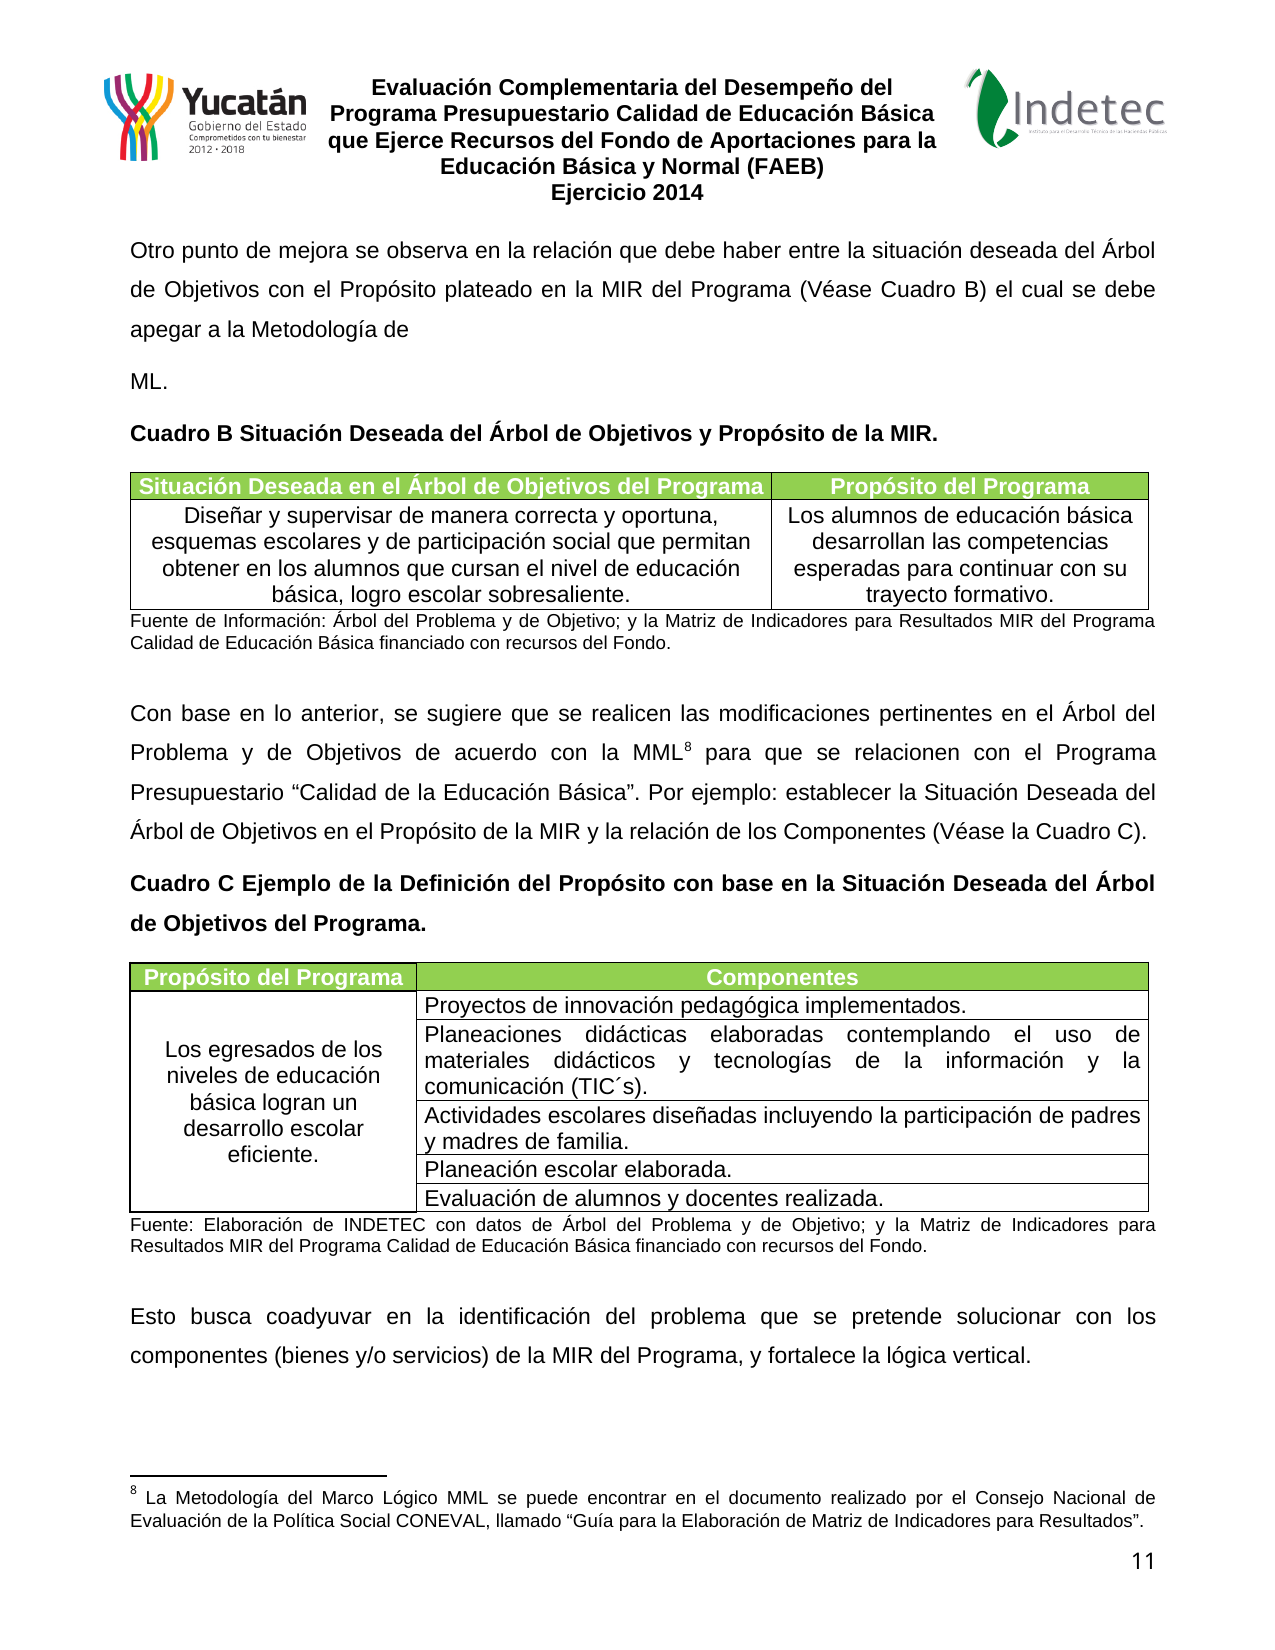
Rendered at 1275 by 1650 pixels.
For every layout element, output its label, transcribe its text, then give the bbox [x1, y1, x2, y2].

table_cell Proyectos de innovación pedagógica implementados. [417, 991, 1148, 1018]
text ML. [130, 368, 1157, 394]
text Con base en lo anterior, se sugiere que se realicen las modificaciones pertinentes en el Árbol del Problema y de Objetivos de acuerdo con la MML para que se relacionen con el Programa Presupuestario “Calidad de la Educación Básica”. Por ejemplo: establecer la Situación Deseada del Árbol de Objetivos en el Propósito de la MIR y la relación de los Componentes (Véase la Cuadro C). [130, 700, 1157, 844]
table_cell Los egresados de los niveles de educación básica logran un desarrollo escolar eficiente. [131, 992, 416, 1211]
text Fuente: Elaboración de INDETEC con datos de Árbol del Problema y de Objetivo; y la Matriz de Indicadores para Resultados MIR del Programa Calidad de Educación Básica financiado con recursos del Fondo. [130, 1213, 1157, 1256]
text Cuadro B Situación Deseada del Árbol de Objetivos y Propósito de la MIR. [130, 420, 1157, 446]
text Esto busca coadyuvar en la identificación del problema que se pretende solucionar con los componentes (bienes y/o servicios) de la MIR del Programa, y fortalece la lógica vertical. [130, 1303, 1157, 1369]
table_cell Diseñar y supervisar de manera correcta y oportuna, esquemas escolares y de participación social que permitan obtener en los alumnos que cursan el nivel de educación básica, logro escolar sobresaliente. [131, 500, 771, 609]
text Otro punto de mejora se observa en la relación que debe haber entre la situación deseada del Árbol de Objetivos con el Propósito plateado en la MIR del Programa (Véase Cuadro B) el cual se debe apegar a la Metodología de [130, 237, 1157, 342]
table_cell Los alumnos de educación básica desarrollan las competencias esperadas para continuar con su trayecto formativo. [772, 500, 1148, 609]
table_cell Actividades escolares diseñadas incluyendo la participación de padres y madres de familia. [417, 1101, 1148, 1154]
table_header Situación Deseada en el Árbol de Objetivos del Programa [131, 473, 771, 499]
picture [83, 28, 325, 205]
table_cell Planeaciones didácticas elaboradas contemplando el uso de materiales didácticos y tecnologías de la información y la comunicación (TIC´s). [417, 1020, 1148, 1099]
picture [962, 63, 1172, 152]
table_header Componentes [417, 963, 1148, 990]
table_header Propósito del Programa [772, 473, 1148, 499]
table_cell Evaluación de alumnos y docentes realizada. [417, 1184, 1148, 1211]
text Fuente de Información: Árbol del Problema y de Objetivo; y la Matriz de Indicadores para Resultados MIR del Programa Calidad de Educación Básica financiado con recursos del Fondo. [130, 610, 1157, 653]
text Cuadro C Ejemplo de la Definición del Propósito con base en la Situación Deseada del Árbol de Objetivos del Programa. [130, 870, 1157, 936]
table_header Propósito del Programa [131, 964, 416, 990]
table_cell Planeación escolar elaborada. [417, 1155, 1148, 1183]
